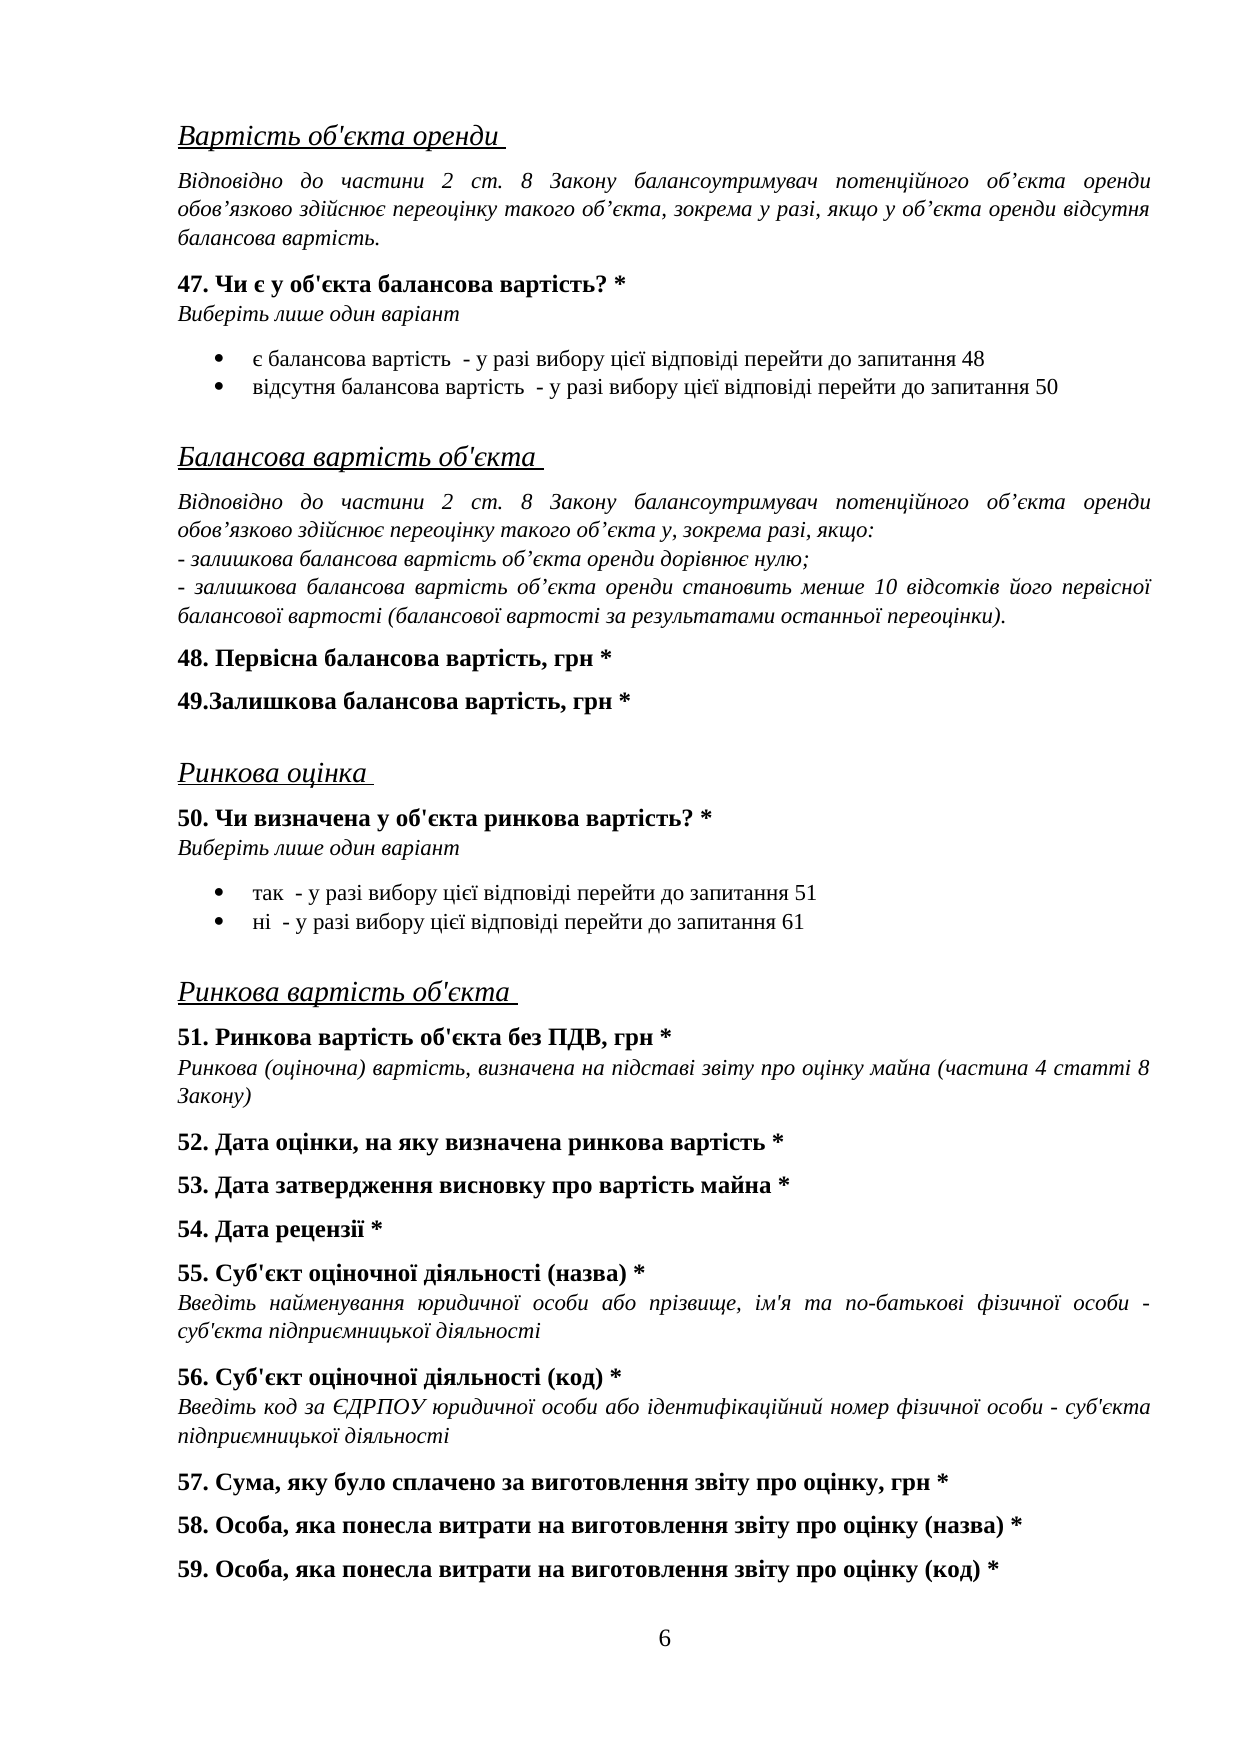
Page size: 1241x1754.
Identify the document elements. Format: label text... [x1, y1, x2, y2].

subtitle 54. Дата рецензії * [177, 1214, 1152, 1243]
subtitle Вартість об'єкта оренди [177, 118, 1152, 152]
subtitle Балансова вартість об'єкта [177, 439, 1152, 473]
subtitle 47. Чи є у об'єкта балансова вартість? * [177, 269, 1152, 297]
text - залишкова балансова вартість об’єкта оренди дорівнює нулю; [177, 545, 1152, 571]
subtitle 50. Чи визначена у об'єкта ринкова вартість? * [177, 803, 1152, 832]
text Ринкова (оціночна) вартість, визначена на підставі звіту про оцінку майна (частина 4 статті 8 Закону) [177, 1053, 1152, 1108]
subtitle 59. Особа, яка понесла витрати на виготовлення звіту про оцінку (код) * [177, 1554, 1152, 1583]
subtitle Ринкова вартість об'єкта [177, 974, 1152, 1007]
list відсутня балансова вартість - у разі вибору цієї відповіді перейти до запитання 50 [215, 373, 1152, 400]
subtitle Ринкова оцінка [177, 755, 1152, 788]
subtitle 49.Залишкова балансова вартість, грн * [177, 686, 1152, 715]
text Введіть найменування юридичної особи або прізвище, ім'я та по-батькові фізичної особи - суб'єкта підприємницької діяльності [177, 1289, 1152, 1343]
list ні - у разі вибору цієї відповіді перейти до запитання 61 [215, 908, 1152, 934]
text Відповідно до частини 2 ст. 8 Закону балансоутримувач потенційного об’єкта оренди обов’язково здійснює переоцінку такого об’єкта, зокрема у разі, якщо у об’єкта оренди відсутня балансова вартість. [177, 167, 1152, 250]
subtitle 48. Первісна балансова вартість, грн * [177, 643, 1152, 671]
text Виберіть лише один варіант [177, 300, 1152, 326]
text Відповідно до частини 2 ст. 8 Закону балансоутримувач потенційного об’єкта оренди обов’язково здійснює переоцінку такого об’єкта у, зокрема разі, якщо: [177, 488, 1152, 543]
text Введіть код за ЄДРПОУ юридичної особи або ідентифікаційний номер фізичної особи - суб'єкта підприємницької діяльності [177, 1393, 1152, 1448]
subtitle 55. Суб'єкт оціночної діяльності (назва) * [177, 1258, 1152, 1286]
subtitle 57. Сума, яку було сплачено за виготовлення звіту про оцінку, грн * [177, 1467, 1152, 1496]
text Виберіть лише один варіант [177, 834, 1152, 861]
list так - у разі вибору цієї відповіді перейти до запитання 51 [215, 879, 1152, 906]
subtitle 53. Дата затвердження висновку про вартість майна * [177, 1171, 1152, 1199]
list є балансова вартість - у разі вибору цієї відповіді перейти до запитання 48 [215, 345, 1152, 371]
subtitle 58. Особа, яка понесла витрати на виготовлення звіту про оцінку (назва) * [177, 1510, 1152, 1539]
subtitle 51. Ринкова вартість об'єкта без ПДВ, грн * [177, 1022, 1152, 1051]
subtitle 56. Суб'єкт оціночної діяльності (код) * [177, 1362, 1152, 1391]
text - залишкова балансова вартість об’єкта оренди становить менше 10 відсотків його первісної балансової вартості (балансової вартості за результатами останньої переоцінки). [177, 573, 1152, 628]
subtitle 52. Дата оцінки, на яку визначена ринкова вартість * [177, 1127, 1152, 1156]
